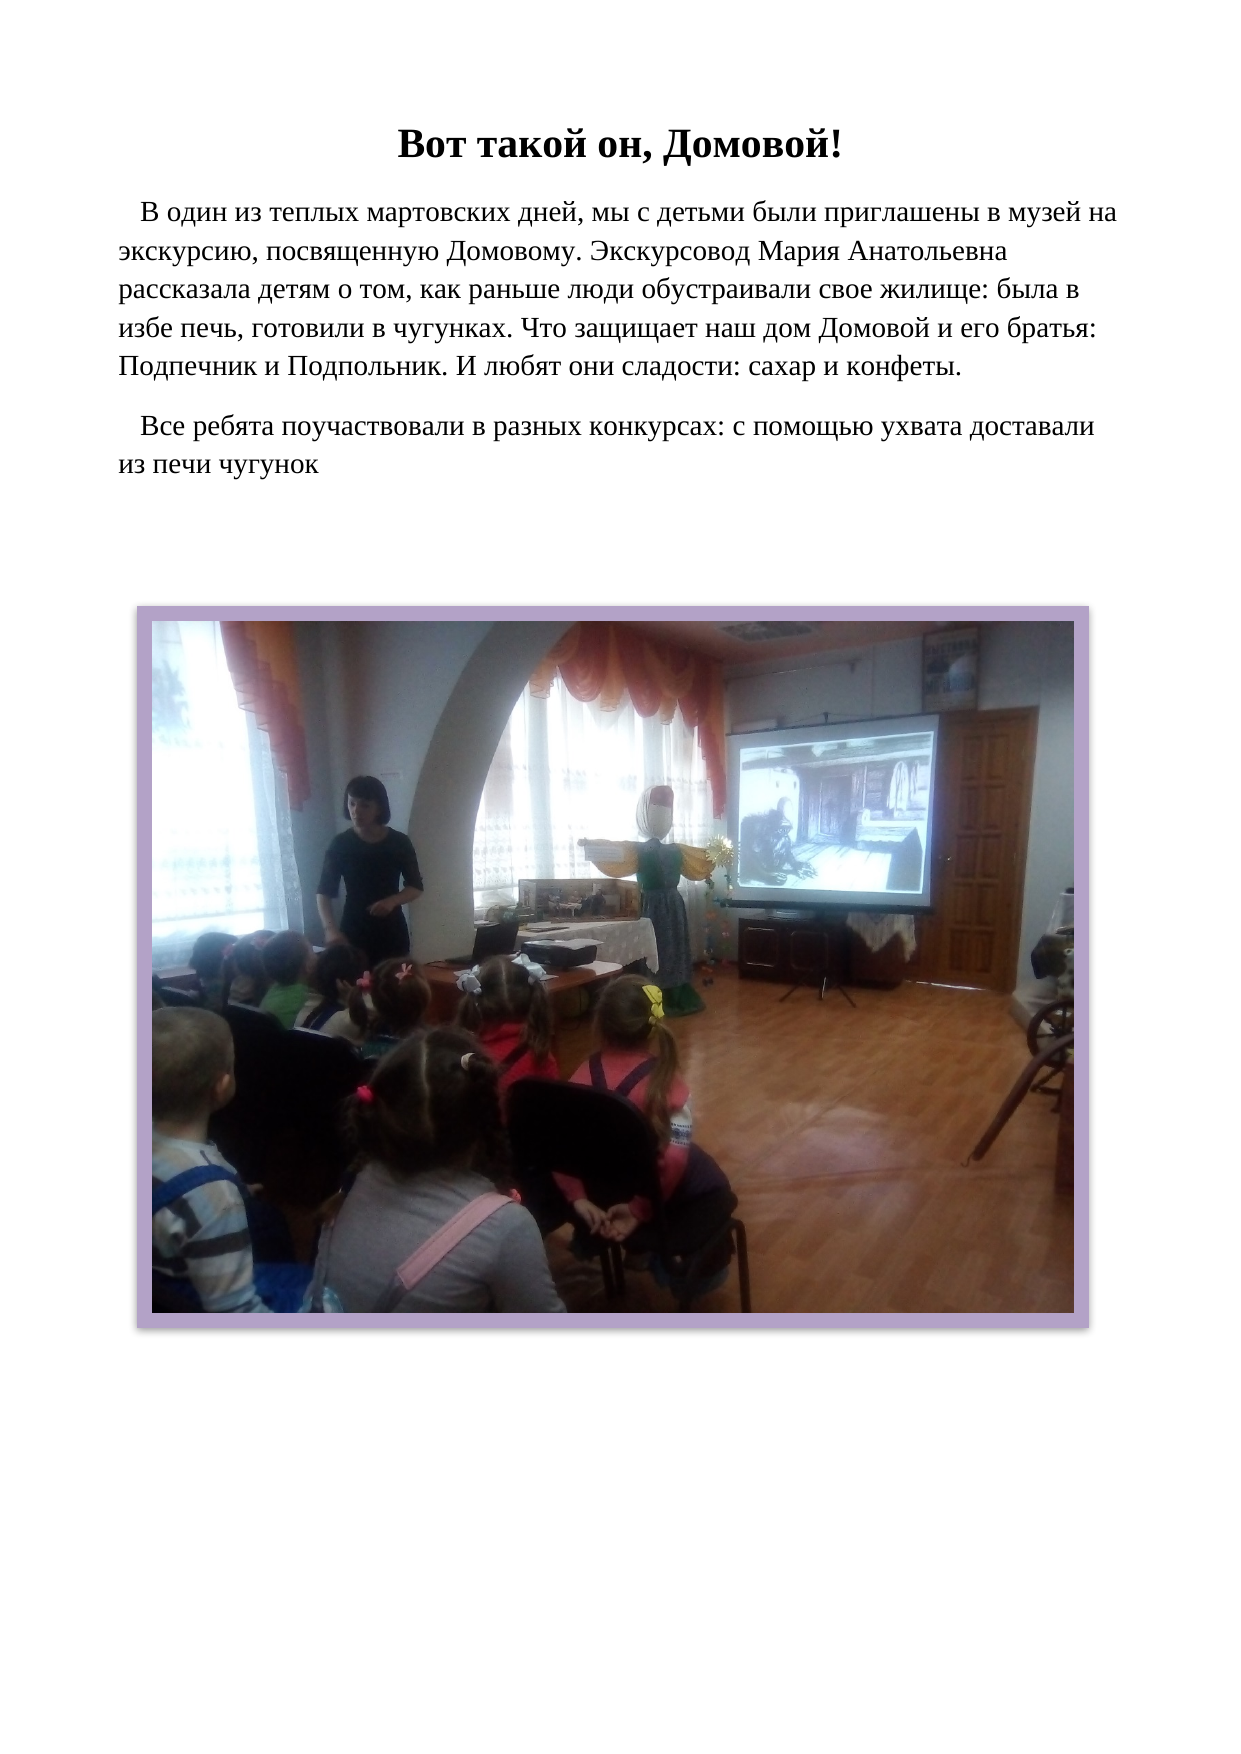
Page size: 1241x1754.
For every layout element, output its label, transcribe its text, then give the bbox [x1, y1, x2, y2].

text Все ребята поучаствовали в разных конкурсах: с помощью ухвата доставали из печи чугунок [118, 408, 1122, 480]
text Вот такой он, Домовой! [118, 118, 1122, 166]
text В один из теплых мартовских дней, мы с детьми были приглашены в музей на экскурсию, посвященную Домовому. Экскурсовод Мария Анатольевна рассказала детям о том, как раньше люди обустраивали свое жилище: была в избе печь, готовили в чугунках. Что защищает наш дом Домовой и его братья: Подпечник и Подпольник. И любят они сладости: сахар и конфеты. [118, 194, 1122, 382]
picture [152, 621, 1074, 1313]
